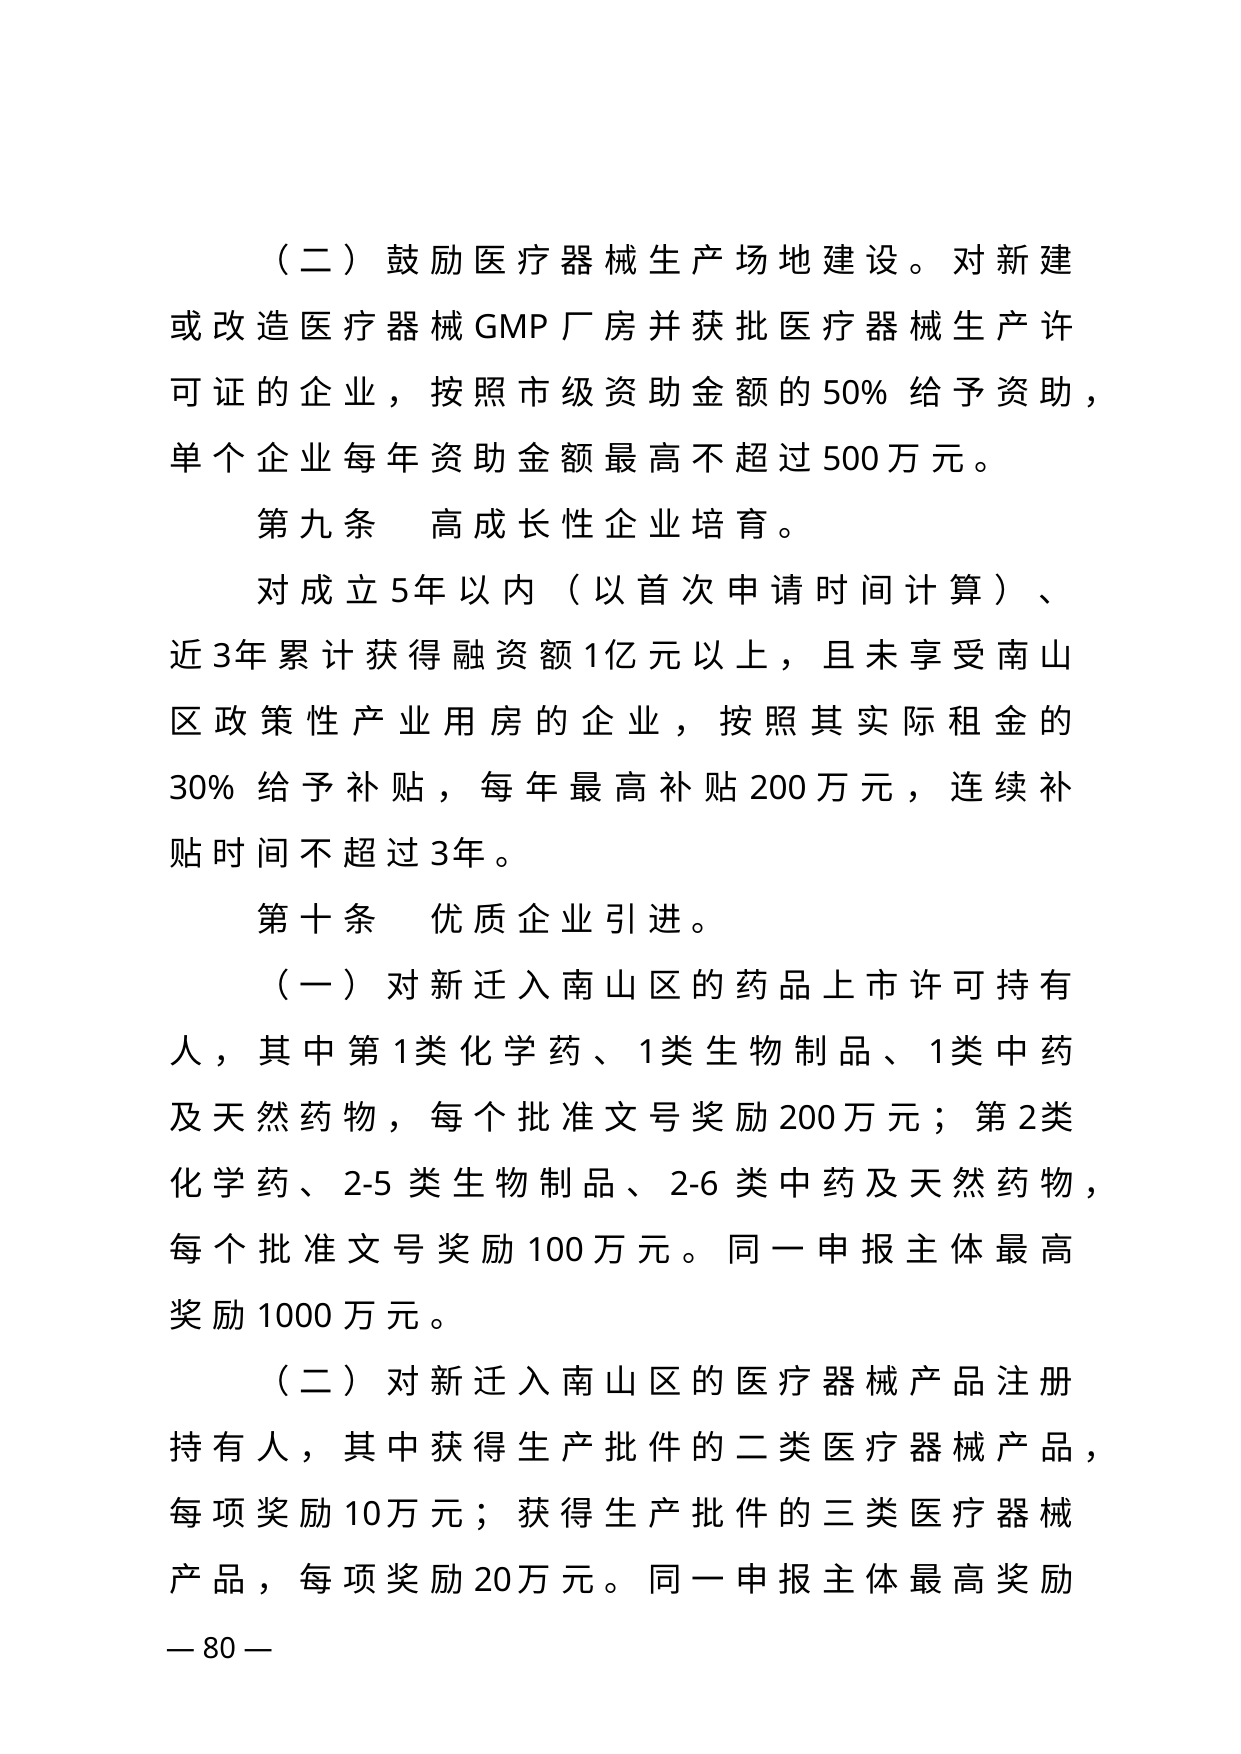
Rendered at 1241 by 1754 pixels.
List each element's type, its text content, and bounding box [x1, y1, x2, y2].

text 第九条 高成长性企业培育。 [169, 489, 1083, 554]
text （二）鼓励医疗器械生产场地建设。对新建或改造医疗器械GMP厂房并获批医疗器械生产许可证的企业，按照市级资助金额的50%给予资助，单个企业每年资助金额最高不超过500万元。 [169, 225, 1083, 489]
text （一）对新迁入南山区的药品上市许可持有人，其中第1类化学药、1类生物制品、1类中药及天然药物，每个批准文号奖励200万元；第2类化学药、2-5类生物制品、2-6类中药及天然药物，每个批准文号奖励100万元。同一申报主体最高奖励1000万元。 [169, 950, 1083, 1346]
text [169, 1346, 1083, 1609]
text 对成立5年以内（以首次申请时间计算）、近3年累计获得融资额1亿元以上，且未享受南山区政策性产业用房的企业，按照其实际租金的30%给予补贴，每年最高补贴200万元，连续补贴时间不超过3年。 [169, 554, 1083, 884]
text 第十条 优质企业引进。 [169, 884, 1083, 950]
